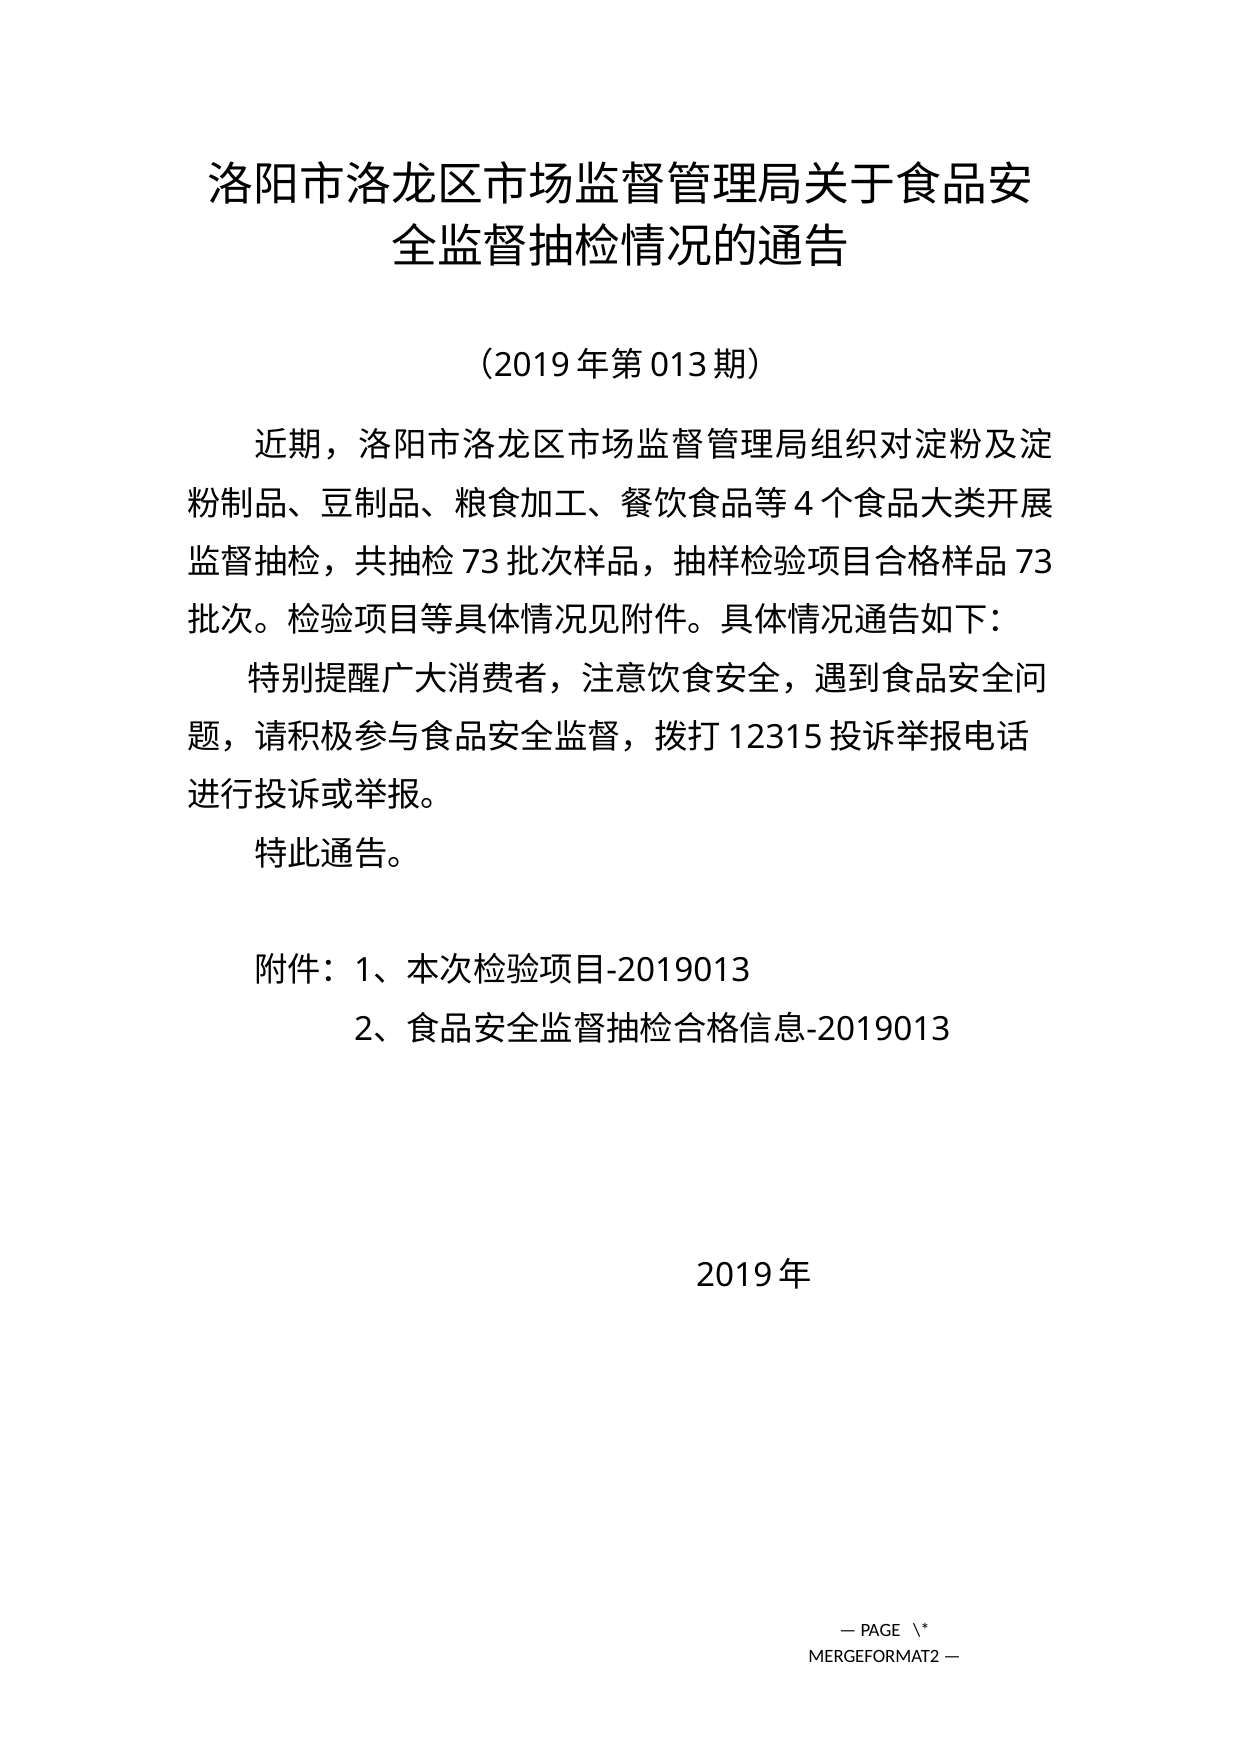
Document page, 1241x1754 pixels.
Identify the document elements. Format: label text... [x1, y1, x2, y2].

text （2019年第013期） [187, 337, 1053, 386]
text 洛阳市洛龙区市场监督管理局关于食品安全监督抽检情况的通告 [187, 150, 1053, 275]
text 近期，洛阳市洛龙区市场监督管理局组织对淀粉及淀粉制品、豆制品、粮食加工、餐饮食品等4个食品大类开展监督抽检，共抽检73批次样品，抽样检验项目合格样品73批次。检验项目等具体情况见附件。具体情况通告如下： [187, 410, 1053, 643]
text 特此通告。 [187, 818, 1053, 877]
text 特别提醒广大消费者，注意饮食安全，遇到食品安全问题，请积极参与食品安全监督，拨打12315投诉举报电话进行投诉或举报。 [187, 643, 1053, 818]
text 附件：1、本次检验项目-2019013 [187, 935, 1053, 993]
text 2、食品安全监督抽检合格信息-2019013 [187, 993, 1053, 1052]
text 2019年 [187, 1247, 1053, 1296]
